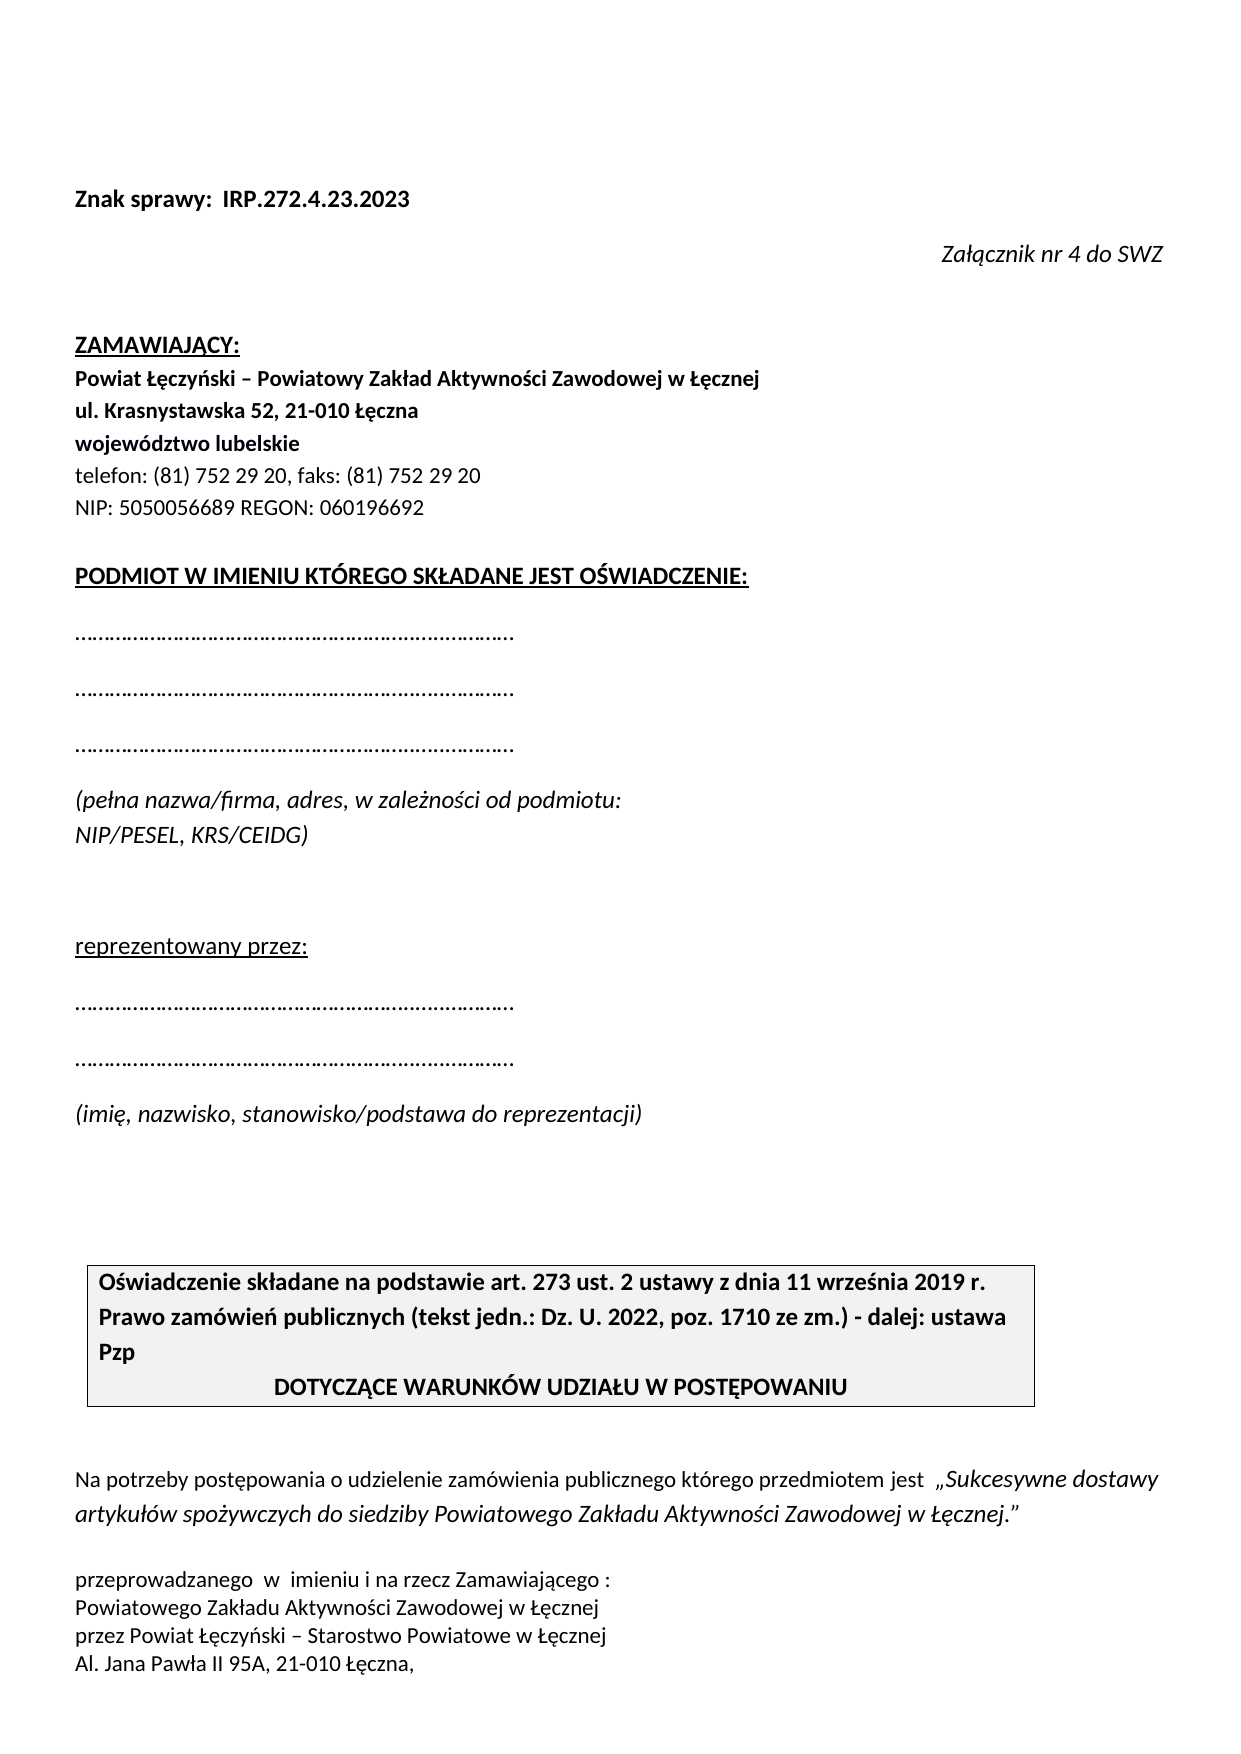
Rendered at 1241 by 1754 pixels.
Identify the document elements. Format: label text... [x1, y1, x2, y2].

text województwo lubelskie [75, 429, 1165, 457]
text Powiatowego Zakładu Aktywności Zawodowej w Łęcznej [75, 1593, 1165, 1621]
text …………………………………………………..…..………… [75, 728, 723, 758]
text Na potrzeby postępowania o udzielenie zamówienia publicznego którego przedmiotem jest „Sukcesywne dostawy artykułów spożywczych do siedziby Powiatowego Zakładu Aktywności Zawodowej w Łęcznej.” [75, 1463, 1165, 1529]
text …………………………………………………..…..………… [75, 672, 723, 703]
text (imię, nazwisko, stanowisko/podstawa do reprezentacji) [75, 1098, 1165, 1128]
text Załącznik nr 4 do SWZ [75, 239, 1165, 269]
text przeprowadzanego w imieniu i na rzecz Zamawiającego : [75, 1565, 1165, 1593]
table_header Oświadczenie składane na podstawie art. 273 ust. 2 ustawy z dnia 11 września 2019 r. Prawo zamówień publicznych (tekst jedn.: Dz. U. 2022, poz. 1710 ze zm.) - dalej: ustawa Pzp DOTYCZĄCE WARUNKÓW UDZIAŁU W POSTĘPOWANIU [88, 1266, 1034, 1406]
text …………………………………………………..…..………… [75, 986, 723, 1017]
text ZAMAWIAJĄCY: [75, 329, 1165, 360]
text …………………………………………………..…..………… [75, 616, 723, 647]
text Znak sprawy: IRP.272.4.23.2023 [75, 183, 1165, 213]
text NIP: 5050056689 REGON: 060196692 [75, 493, 1165, 521]
text Al. Jana Pawła II 95A, 21-010 Łęczna, [75, 1649, 1165, 1677]
text …………………………………………………..…..………… [75, 1042, 723, 1073]
text ul. Krasnystawska 52, 21-010 Łęczna [75, 397, 1165, 425]
text przez Powiat Łęczyński – Starostwo Powiatowe w Łęcznej [75, 1621, 1165, 1649]
text reprezentowany przez: [75, 930, 1165, 961]
text Powiat Łęczyński – Powiatowy Zakład Aktywności Zawodowej w Łęcznej [75, 364, 1165, 392]
text (pełna nazwa/firma, adres, w zależności od podmiotu: NIP/PESEL, KRS/CEIDG) [75, 784, 693, 849]
text telefon: (81) 752 29 20, faks: (81) 752 29 20 [75, 461, 1165, 489]
text PODMIOT W IMIENIU KTÓREGO SKŁADANE JEST OŚWIADCZENIE: [75, 560, 1165, 591]
